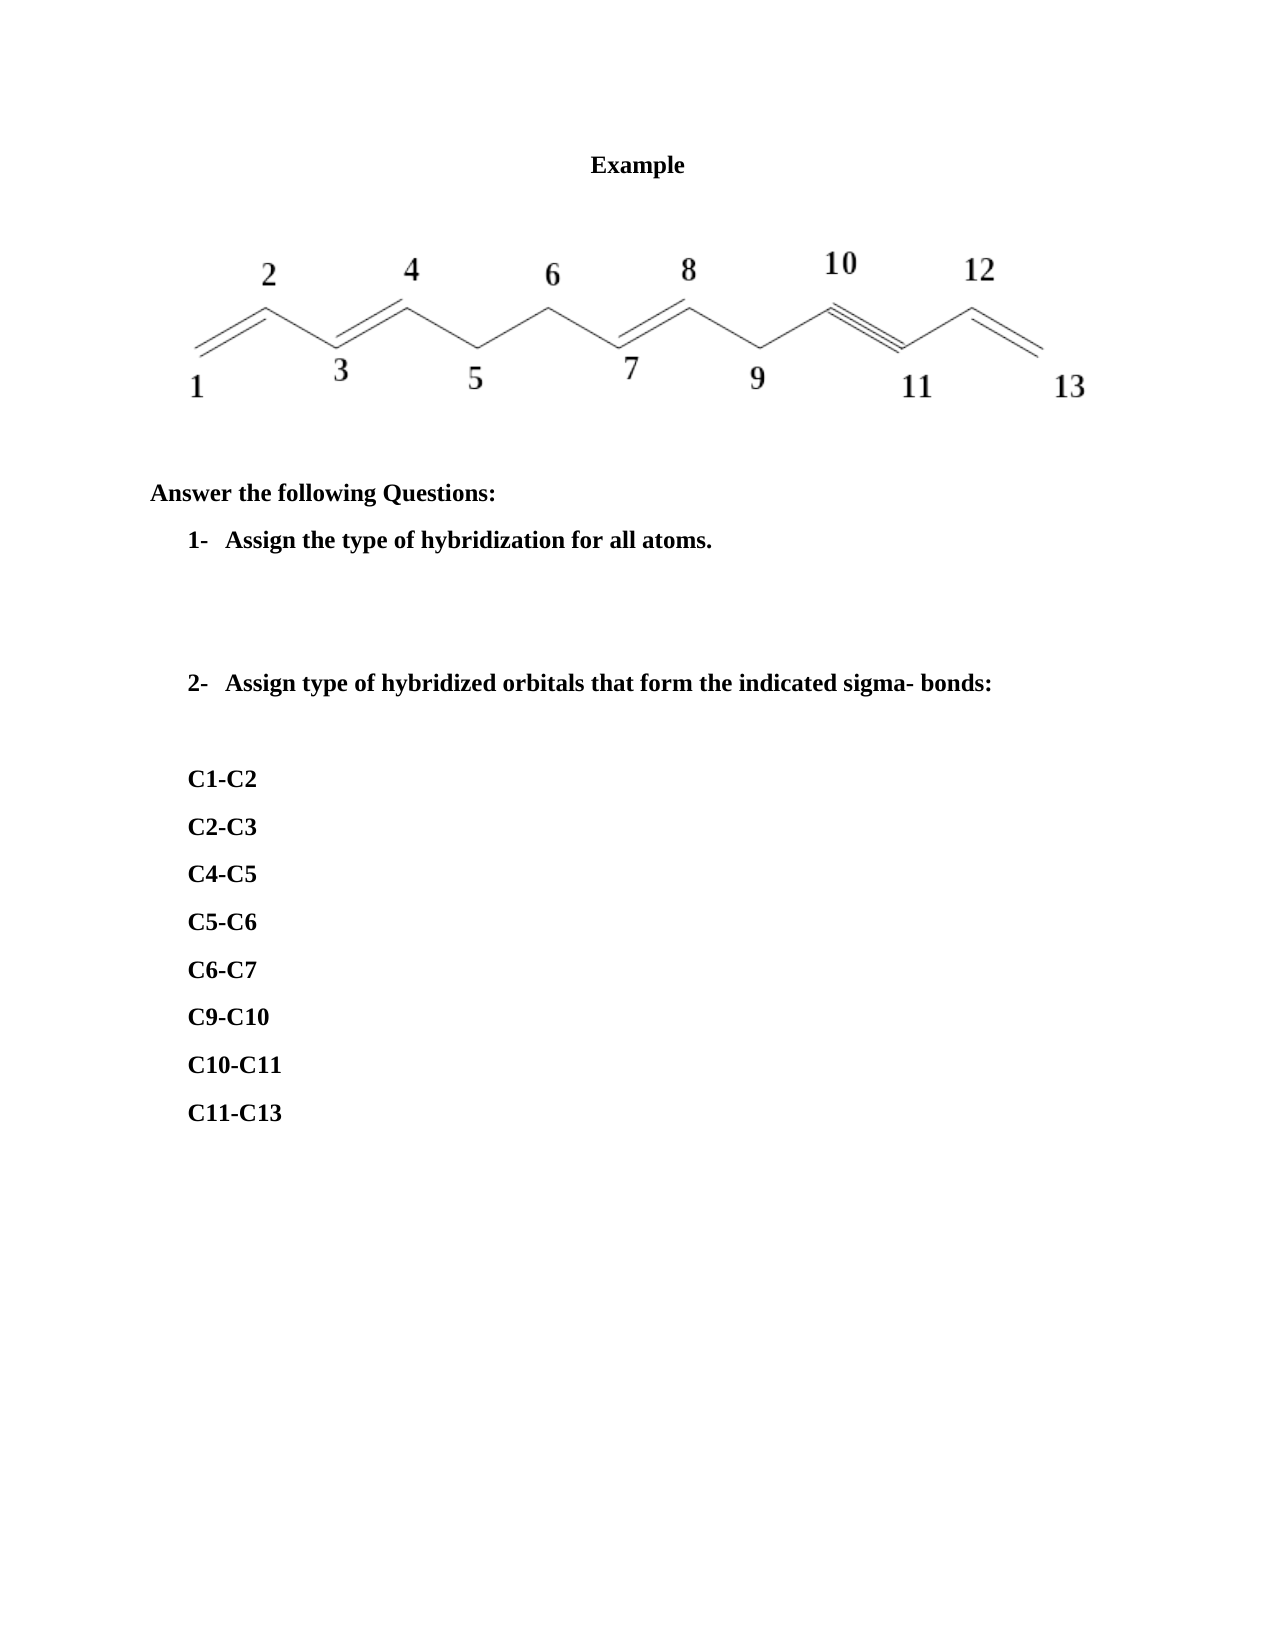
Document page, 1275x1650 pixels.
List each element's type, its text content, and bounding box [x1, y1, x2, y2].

text C4-C5 [187, 859, 1125, 888]
text C2-C3 [187, 812, 1125, 840]
text C5-C6 [187, 907, 1125, 936]
text Answer the following Questions: [150, 478, 1125, 506]
text C6-C7 [187, 955, 1125, 983]
text Example [150, 150, 1125, 179]
list Assign the type of hybridization for all atoms. [187, 525, 1125, 554]
text C11-C13 [187, 1098, 1125, 1127]
text C9-C10 [187, 1002, 1125, 1031]
text C10-C11 [187, 1050, 1125, 1079]
text C1-C2 [187, 764, 1125, 793]
list Assign type of hybridized orbitals that form the indicated sigma- bonds: [187, 668, 1125, 697]
